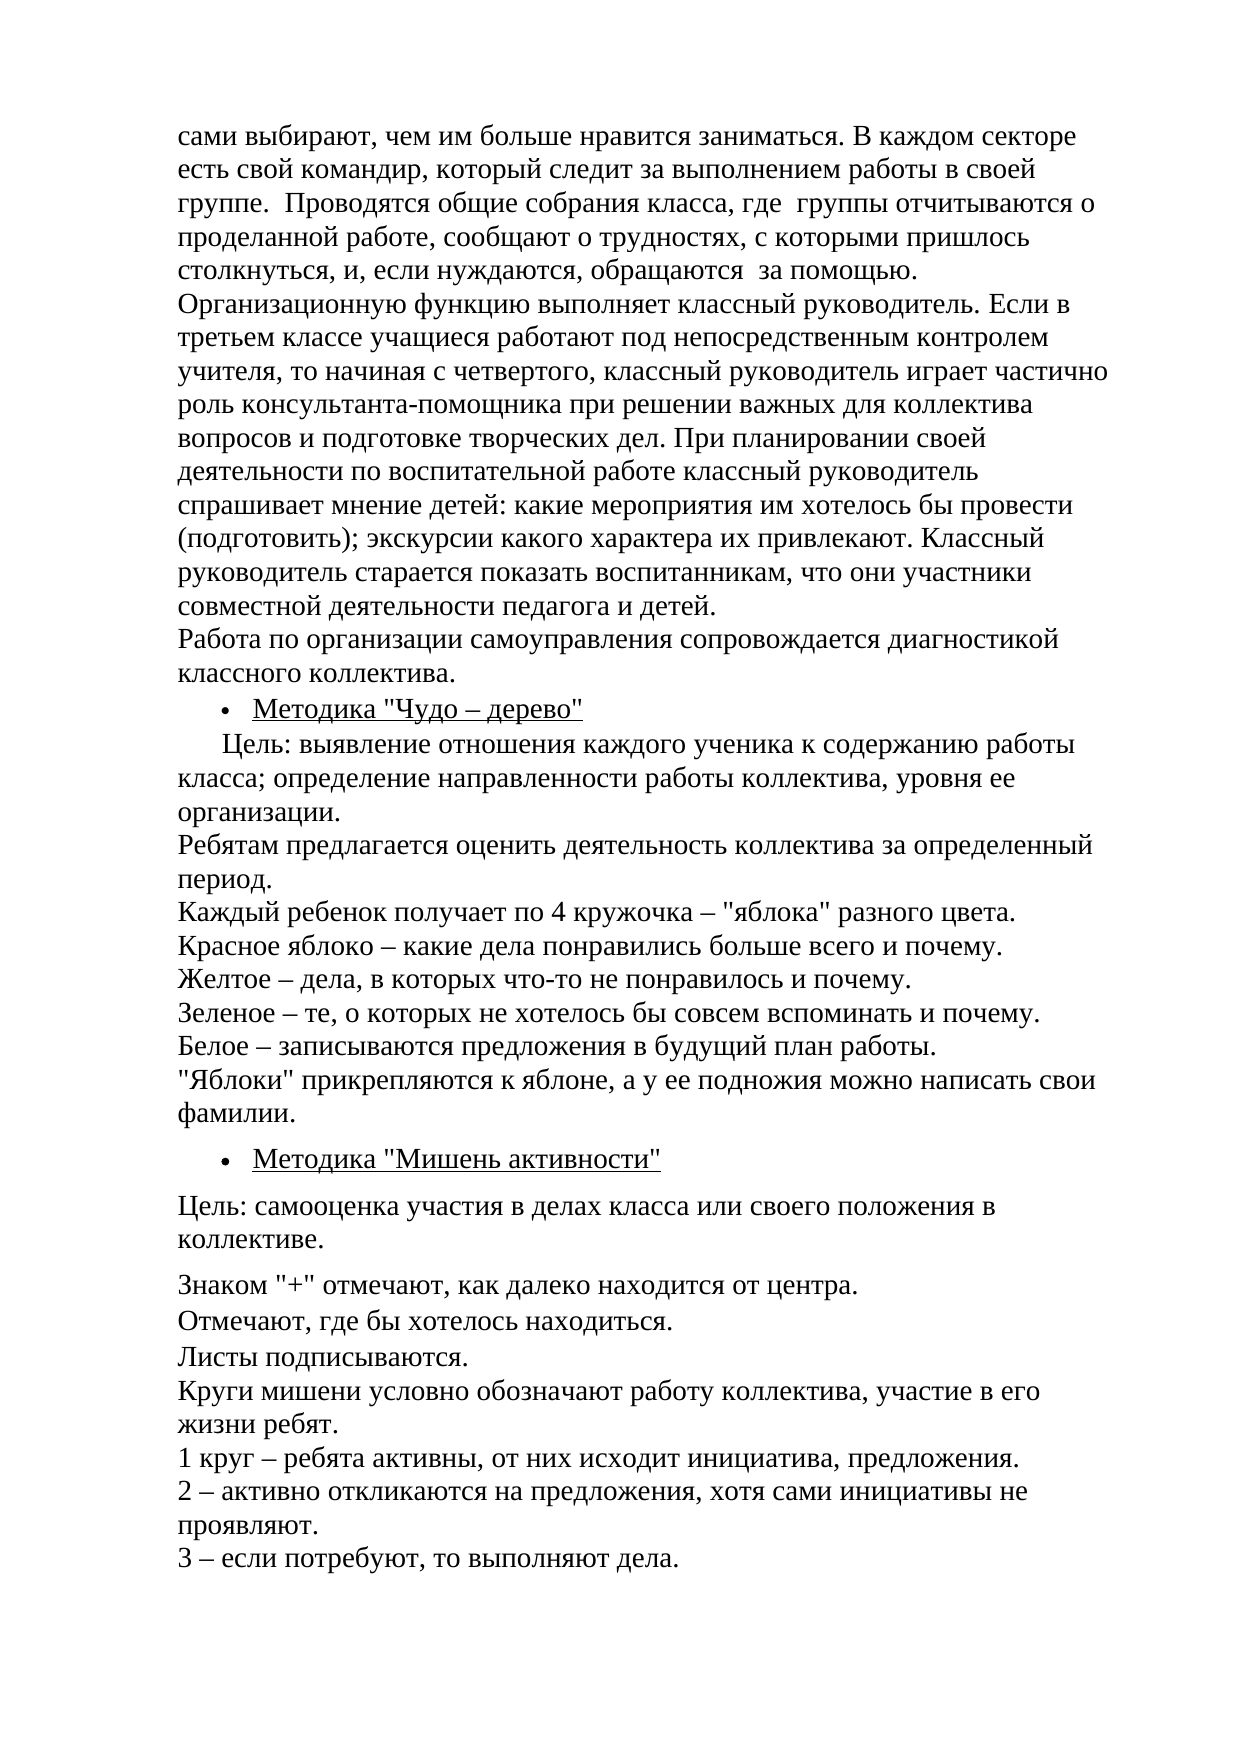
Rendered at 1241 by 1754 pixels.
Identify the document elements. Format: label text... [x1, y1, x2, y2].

text Цель: выявление отношения каждого ученика к содержанию работы класса; определение направленности работы коллектива, уровня ее организации. Ребятам предлагается оценить деятельность коллектива за определенный период. Каждый ребенок получает по 4 кружочка – "яблока" разного цвета. Красное яблоко – какие дела понравились больше всего и почему. Желтое – дела, в которых что-то не понравилось и почему. Зеленое – те, о которых не хотелось бы совсем вспоминать и почему. Белое – записываются предложения в будущий план работы. "Яблоки" прикрепляются к яблоне, а у ее подножия можно написать свои фамилии. [177, 727, 1122, 1129]
text Работа по организации самоуправления сопровождается диагностикой классного коллектива. [177, 621, 1122, 688]
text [177, 1373, 1122, 1574]
list Методика "Мишень активности" [177, 1142, 1122, 1175]
text Цель: самооценка участия в делах класса или своего положения в коллективе. [177, 1188, 1122, 1255]
text Знаком "+" отмечают, как далеко находится от центра. [177, 1267, 1122, 1301]
text Отмечают, где бы хотелось находиться. [177, 1303, 1122, 1337]
text Листы подписываются. [177, 1339, 1122, 1373]
list Методика "Чудо – дерево" [222, 691, 1122, 724]
